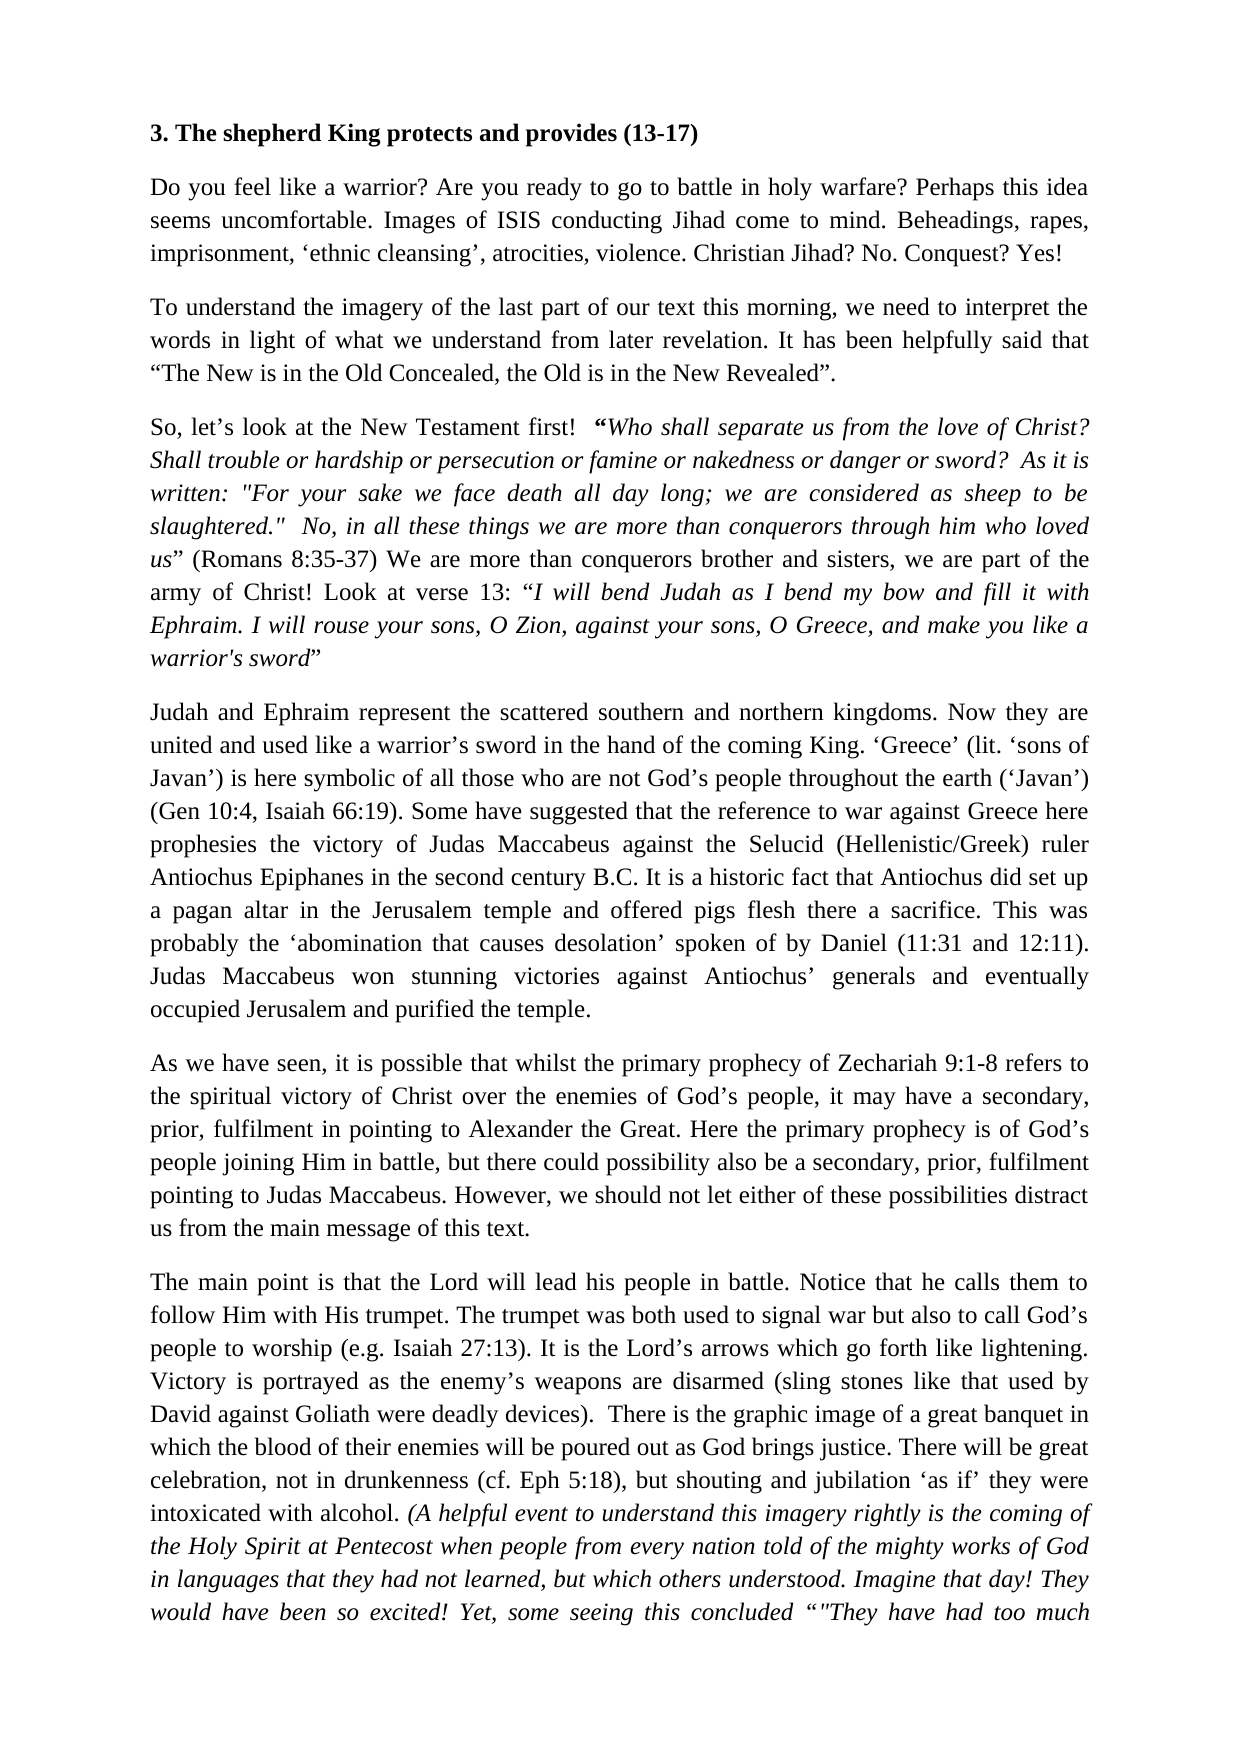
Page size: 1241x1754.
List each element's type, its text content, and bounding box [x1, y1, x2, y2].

text As we have seen, it is possible that whilst the primary prophecy of Zechariah 9:1-8 refers to the spiritual victory of Christ over the enemies of God’s people, it may have a secondary, prior, fulfilment in pointing to Alexander the Great. Here the primary prophecy is of God’s people joining Him in battle, but there could possibility also be a secondary, prior, fulfilment pointing to Judas Maccabeus. However, we should not let either of these possibilities distract us from the main message of this text. [150, 1048, 1090, 1242]
text To understand the imagery of the last part of our text this morning, we need to interpret the words in light of what we understand from later revelation. It has been helpfully said that “The New is in the Old Concealed, the Old is in the New Revealed”. [150, 292, 1090, 387]
text Judah and Ephraim represent the scattered southern and northern kingdoms. Now they are united and used like a warrior’s sword in the hand of the coming King. ‘Greece’ (lit. ‘sons of Javan’) is here symbolic of all those who are not God’s people throughout the earth (‘Javan’) (Gen 10:4, Isaiah 66:19). Some have suggested that the reference to war against Greece here prophesies the victory of Judas Maccabeus against the Selucid (Hellenistic/Greek) ruler Antiochus Epiphanes in the second century B.C. It is a historic fact that Antiochus did set up a pagan altar in the Jerusalem temple and offered pigs flesh there a sacrifice. This was probably the ‘abomination that causes desolation’ spoken of by Daniel (11:31 and 12:11). Judas Maccabeus won stunning victories against Antiochus’ generals and eventually occupied Jerusalem and purified the temple. [150, 697, 1090, 1023]
text 3. The shepherd King protects and provides (13-17) [150, 118, 1090, 147]
text So, let’s look at the New Testament first! “Who shall separate us from the love of Christ? Shall trouble or hardship or persecution or famine or nakedness or danger or sword? As it is written: "For your sake we face death all day long; we are considered as sheep to be slaughtered." No, in all these things we are more than conquerors through him who loved us” (Romans 8:35-37) We are more than conquerors brother and sisters, we are part of the army of Christ! Look at verse 13: “I will bend Judah as I bend my bow and fill it with Ephraim. I will rouse your sons, O Zion, against your sons, O Greece, and make you like a warrior's sword” [150, 412, 1090, 672]
text Do you feel like a warrior? Are you ready to go to battle in holy warfare? Perhaps this idea seems uncomfortable. Images of ISIS conducting Jihad come to mind. Beheadings, rapes, imprisonment, ‘ethnic cleansing’, atrocities, violence. Christian Jihad? No. Conquest? Yes! [150, 172, 1090, 267]
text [150, 1267, 1090, 1626]
